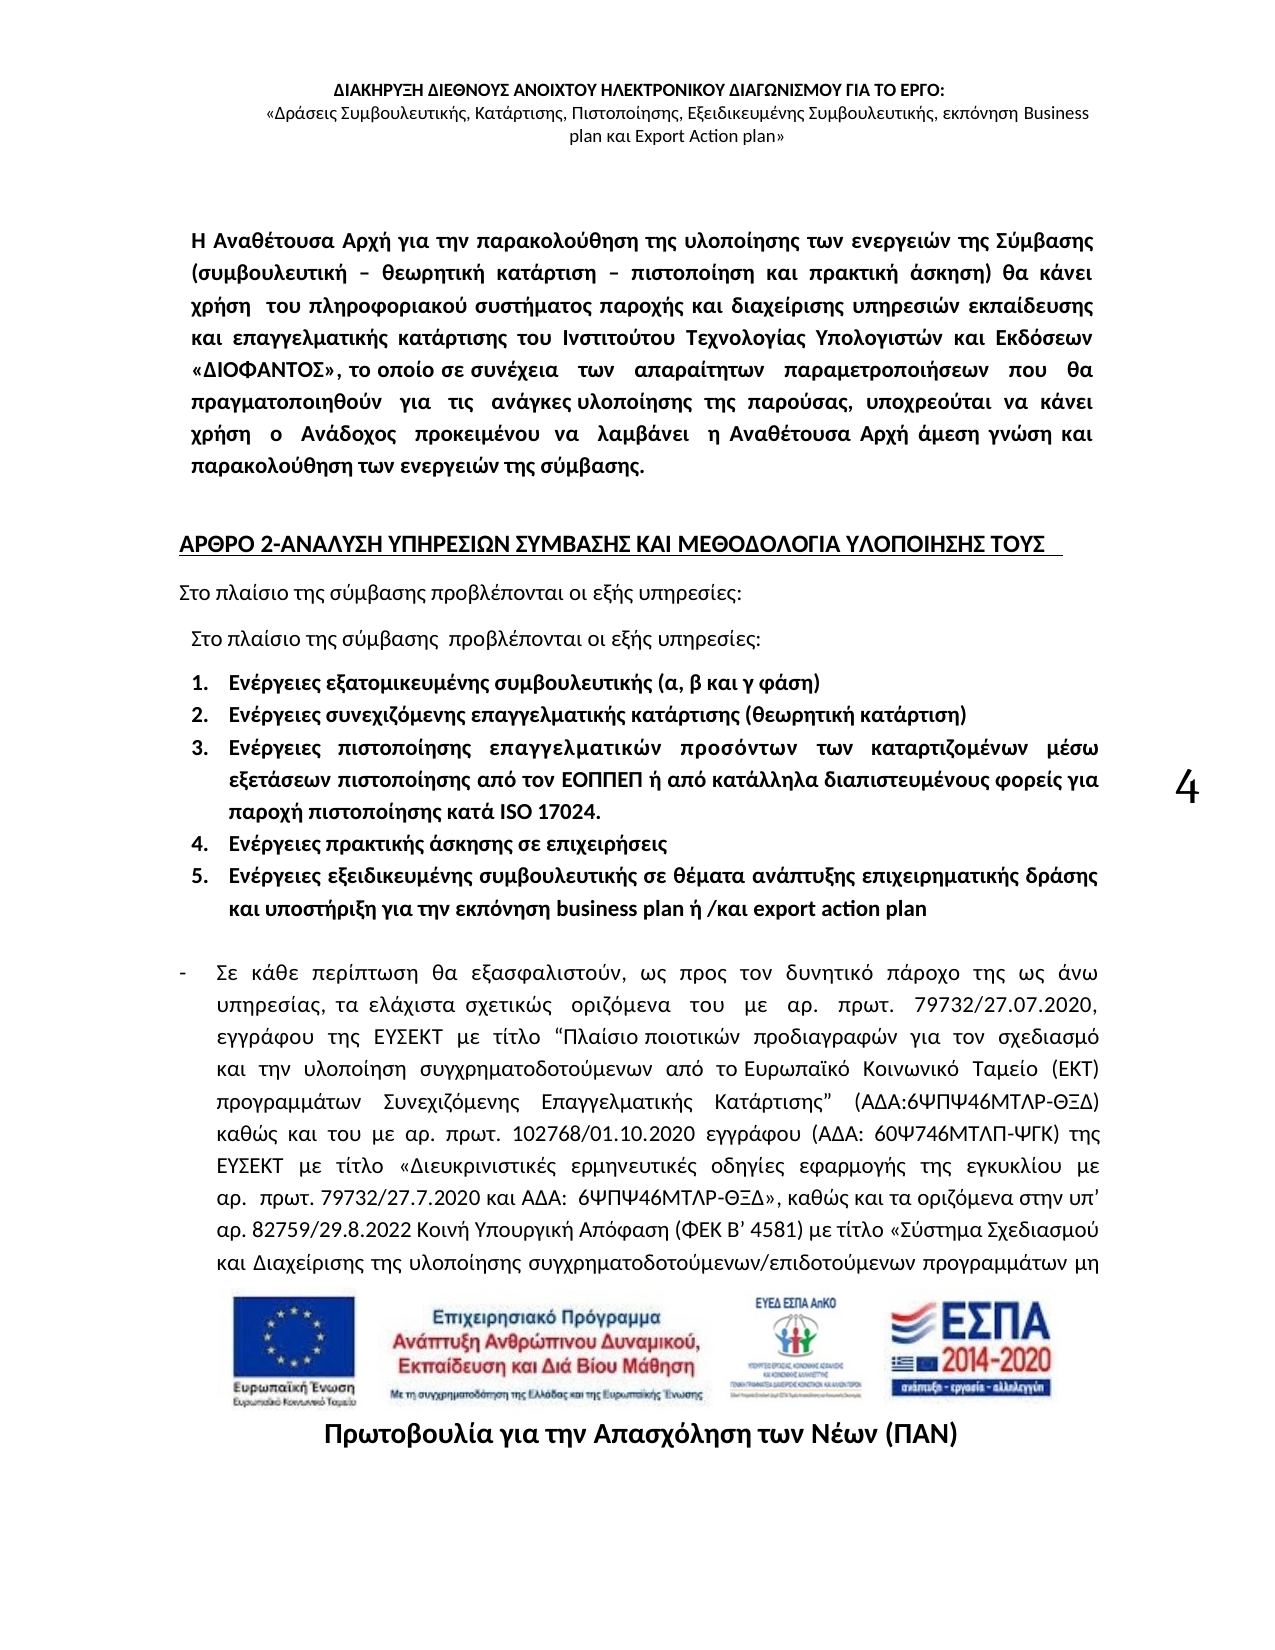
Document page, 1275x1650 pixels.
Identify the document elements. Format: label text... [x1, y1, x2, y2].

text Η Αναθέτουσα Αρχή για την παρακολούθηση της υλοποίησης των ενεργειών της Σύμβασης (συμβουλευτική – θεωρητική κατάρτιση – πιστοποίηση και πρακτική άσκηση) θα κάνει χρήση του πληροφοριακού συστήματος παροχής και διαχείρισης υπηρεσιών εκπαίδευσης και επαγγελματικής κατάρτισης του Ινστιτούτου Τεχνολογίας Υπολογιστών και Εκδόσεων «ΔΙΟΦΑΝΤΟΣ», το οποίο σε συνέχεια των απαραίτητων παραμετροποιήσεων που θα πραγματοποιηθούν για τις ανάγκες υλοποίησης της παρούσας, υποχρεούται να κάνει χρήση ο Ανάδοχος προκειμένου να λαμβάνει η Αναθέτουσα Αρχή άμεση γνώση και παρακολούθηση των ενεργειών της σύμβασης. [191, 226, 1093, 480]
list Ενέργειες πιστοποίησης επαγγελματικών προσόντων των καταρτιζομένων μέσω εξετάσεων πιστοποίησης από τον ΕΟΠΠΕΠ ή από κατάλληλα διαπιστευμένους φορείς για παροχή πιστοποίησης κατά ISO 17024. [191, 733, 1099, 825]
text Στο πλαίσιο της σύμβασης προβλέπονται οι εξής υπηρεσίες: [191, 624, 1099, 652]
list Ενέργειες πρακτικής άσκησης σε επιχειρήσεις [191, 829, 1099, 857]
list Ενέργειες συνεχιζόμενης επαγγελματικής κατάρτισης (θεωρητική κατάρτιση) [191, 701, 1099, 728]
list Ενέργειες εξατομικευμένης συμβουλευτικής (α, β και γ φάση) [191, 668, 1099, 696]
text ΑΡΘΡΟ 2-ΑΝΑΛΥΣΗ ΥΠΗΡΕΣΙΩΝ ΣΥΜΒΑΣΗΣ ΚΑΙ ΜΕΘΟΔΟΛΟΓΙΑ ΥΛΟΠΟΙΗΣΗΣ ΤΟΥΣ [179, 528, 1100, 559]
list Ενέργειες εξειδικευμένης συμβουλευτικής σε θέματα ανάπτυξης επιχειρηματικής δράσης και υποστήριξη για την εκπόνηση business plan ή /και export action plan [191, 861, 1099, 922]
text Στο πλαίσιο της σύμβασης προβλέπονται οι εξής υπηρεσίες: [179, 578, 1100, 606]
picture [213, 1288, 1066, 1415]
